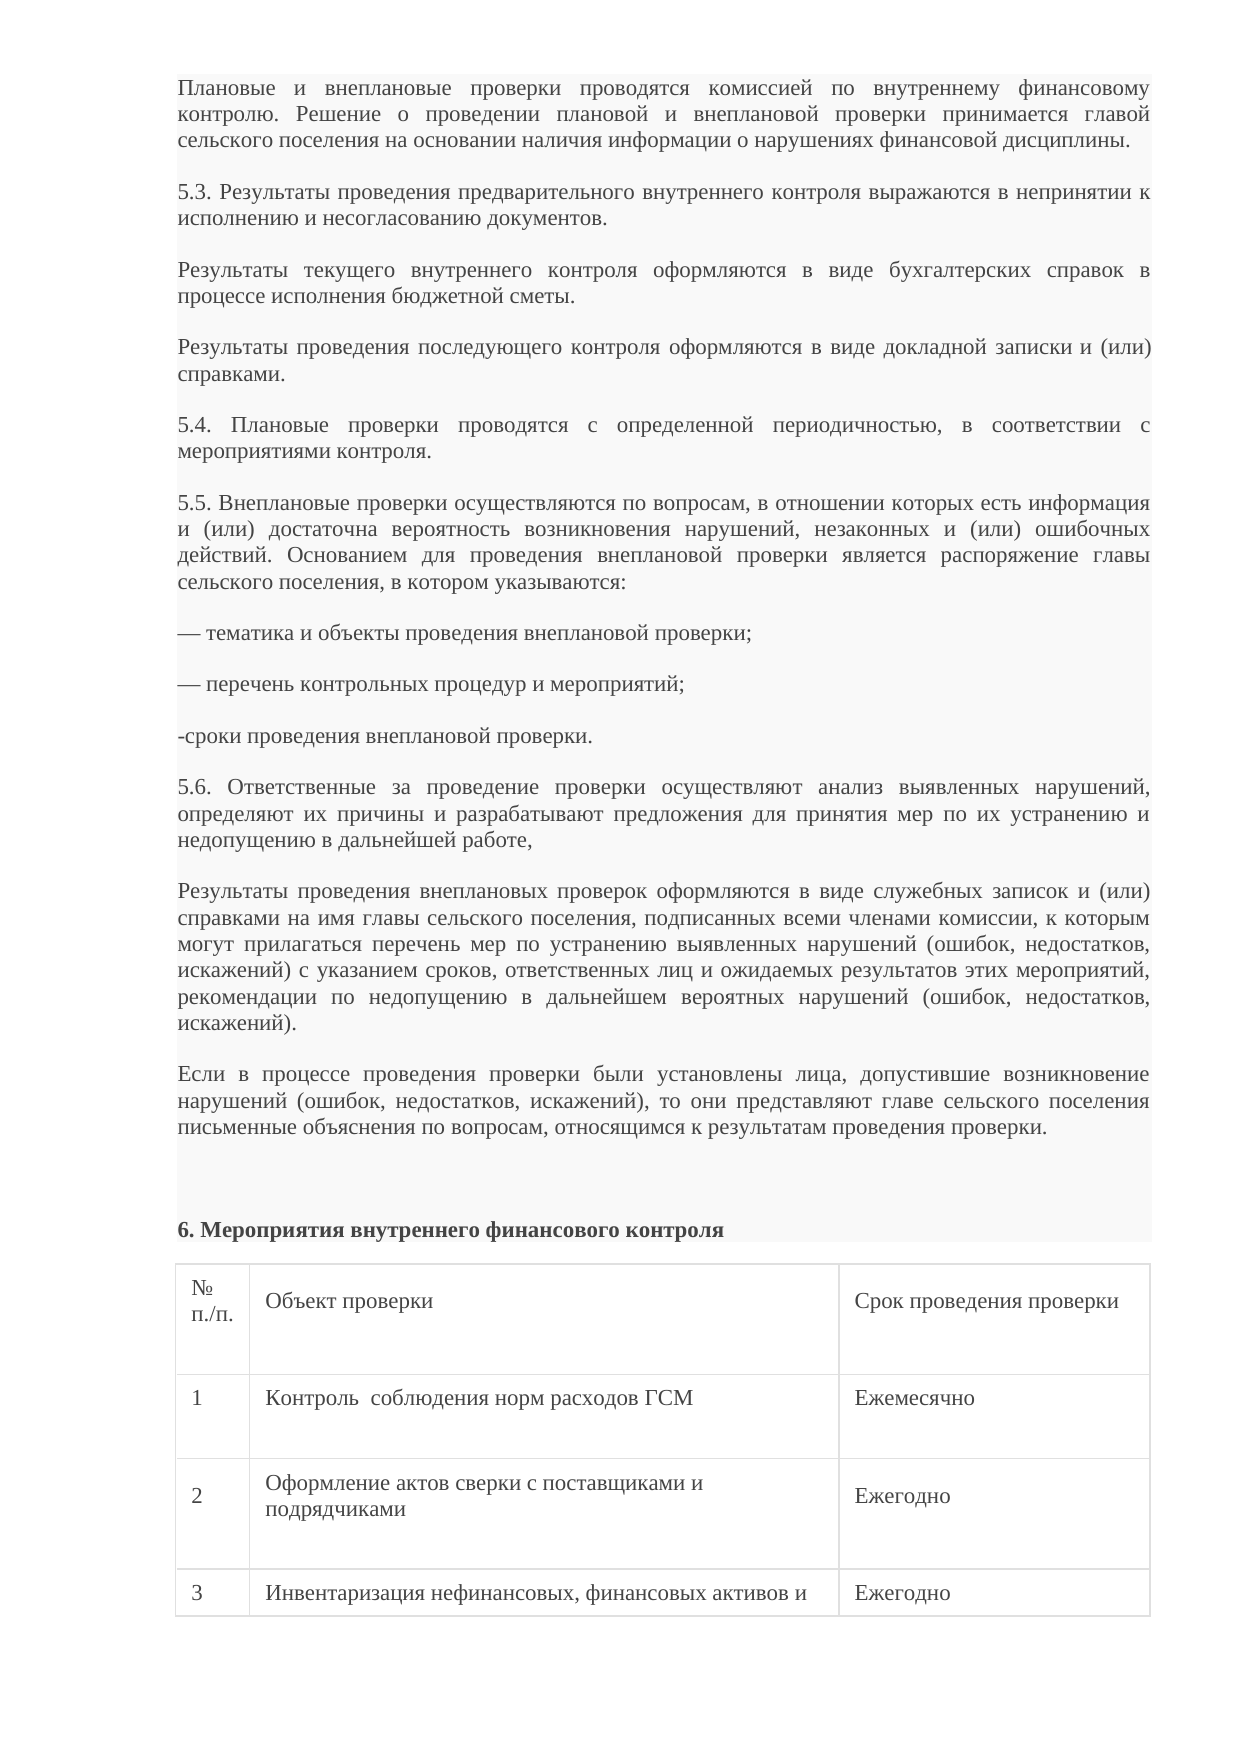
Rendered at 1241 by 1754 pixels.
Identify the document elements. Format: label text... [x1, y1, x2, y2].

table_cell Ежегодно [840, 1570, 1149, 1615]
table_header Срок проведения проверки [840, 1265, 1149, 1373]
table_cell Оформление актов сверки с поставщиками и подрядчиками [250, 1459, 838, 1568]
table_header Объект проверки [250, 1265, 838, 1373]
table_cell 3 [176, 1569, 249, 1615]
table_cell Ежемесячно [840, 1375, 1149, 1458]
table_cell 2 [176, 1459, 249, 1568]
text Результаты текущего внутреннего контроля оформляются в виде бухгалтерских справок в процессе исполнения бюджетной сметы. [177, 256, 1152, 308]
table_cell Контроль соблюдения норм расходов ГСМ [250, 1375, 838, 1458]
text 5.4. Плановые проверки проводятся с определенной периодичностью, в соответствии с мероприятиями контроля. [177, 411, 1152, 464]
text Результаты проведения последующего контроля оформляются в виде докладной записки и (или) справками. [177, 333, 1152, 386]
table_cell 1 [176, 1375, 249, 1458]
text -сроки проведения внеплановой проверки. [177, 722, 1152, 748]
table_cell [250, 1570, 838, 1615]
text — тематика и объекты проведения внеплановой проверки; [177, 619, 1152, 646]
text 5.3. Результаты проведения предварительного внутреннего контроля выражаются в непринятии к исполнению и несогласованию документов. [177, 178, 1152, 231]
text 6. Мероприятия внутреннего финансового контроля [177, 1216, 1152, 1242]
text Плановые и внеплановые проверки проводятся комиссией по внутреннему финансовому контролю. Решение о проведении плановой и внеплановой проверки принимается главой сельского поселения на основании наличия информации о нарушениях финансовой дисциплины. [177, 74, 1152, 153]
table_cell Ежегодно [840, 1459, 1149, 1568]
text Если в процессе проведения проверки были установлены лица, допустившие возникновение нарушений (ошибок, недостатков, искажений), то они представляют главе сельского поселения письменные объяснения по вопросам, относящимся к результатам проведения проверки. [177, 1060, 1152, 1139]
text — перечень контрольных процедур и мероприятий; [177, 671, 1152, 697]
table_header № п./п. [176, 1265, 249, 1373]
text Результаты проведения внеплановых проверок оформляются в виде служебных записок и (или) справками на имя главы сельского поселения, подписанных всеми членами комиссии, к которым могут прилагаться перечень мер по устранению выявленных нарушений (ошибок, недостатков, искажений) с указанием сроков, ответственных лиц и ожидаемых результатов этих мероприятий, рекомендации по недопущению в дальнейшем вероятных нарушений (ошибок, недостатков, искажений). [177, 877, 1152, 1035]
text 5.6. Ответственные за проведение проверки осуществляют анализ выявленных нарушений, определяют их причины и разрабатывают предложения для принятия мер по их устранению и недопущению в дальнейшей работе, [177, 773, 1152, 852]
text 5.5. Внеплановые проверки осуществляются по вопросам, в отношении которых есть информация и (или) достаточна вероятность возникновения нарушений, незаконных и (или) ошибочных действий. Основанием для проведения внеплановой проверки является распоряжение главы сельского поселения, в котором указываются: [177, 489, 1152, 594]
